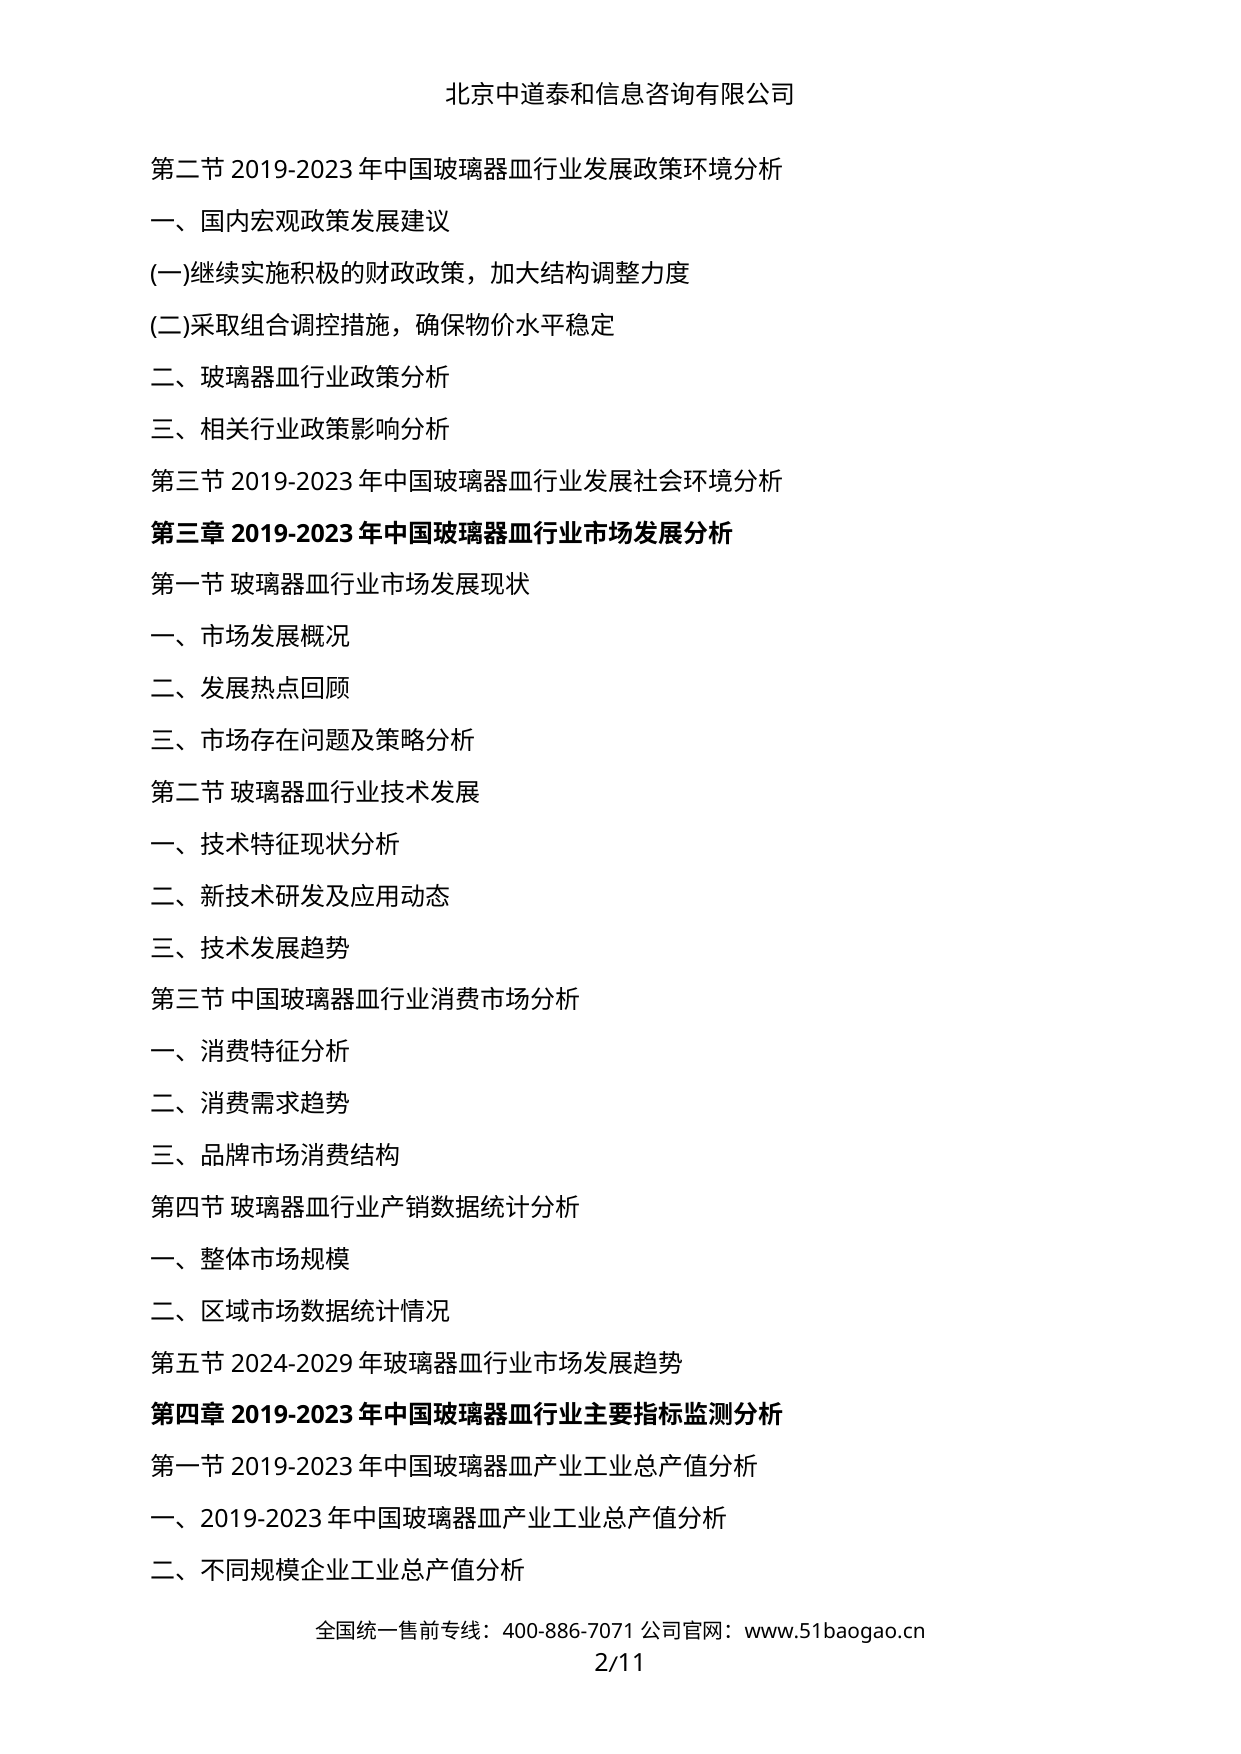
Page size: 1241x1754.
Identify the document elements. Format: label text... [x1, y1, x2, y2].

text 第二节 2019-2023年中国玻璃器皿行业发展政策环境分析 [150, 150, 1090, 186]
text 第一节 玻璃器皿行业市场发展现状 [150, 565, 1090, 601]
text 第一节 2019-2023年中国玻璃器皿产业工业总产值分析 [150, 1447, 1090, 1483]
text 三、相关行业政策影响分析 [150, 409, 1090, 446]
text 第四节 玻璃器皿行业产销数据统计分析 [150, 1187, 1090, 1224]
text 第三节 中国玻璃器皿行业消费市场分析 [150, 980, 1090, 1016]
text 二、发展热点回顾 [150, 669, 1090, 705]
text 三、技术发展趋势 [150, 928, 1090, 964]
text 一、技术特征现状分析 [150, 824, 1090, 861]
text 二、消费需求趋势 [150, 1084, 1090, 1120]
text (二)采取组合调控措施，确保物价水平稳定 [150, 306, 1090, 342]
text 二、玻璃器皿行业政策分析 [150, 357, 1090, 394]
text 第五节 2024-2029年玻璃器皿行业市场发展趋势 [150, 1343, 1090, 1379]
text 一、2019-2023年中国玻璃器皿产业工业总产值分析 [150, 1499, 1090, 1535]
text 一、整体市场规模 [150, 1239, 1090, 1276]
text 一、国内宏观政策发展建议 [150, 202, 1090, 238]
text 第三章 2019-2023年中国玻璃器皿行业市场发展分析 [150, 513, 1090, 549]
text (一)继续实施积极的财政政策，加大结构调整力度 [150, 254, 1090, 290]
text 第二节 玻璃器皿行业技术发展 [150, 772, 1090, 809]
text 一、消费特征分析 [150, 1032, 1090, 1068]
text 二、新技术研发及应用动态 [150, 876, 1090, 912]
text 第三节 2019-2023年中国玻璃器皿行业发展社会环境分析 [150, 461, 1090, 497]
text 二、区域市场数据统计情况 [150, 1291, 1090, 1327]
text 三、品牌市场消费结构 [150, 1136, 1090, 1172]
text 三、市场存在问题及策略分析 [150, 721, 1090, 757]
text 第四章 2019-2023年中国玻璃器皿行业主要指标监测分析 [150, 1395, 1090, 1431]
text 二、不同规模企业工业总产值分析 [150, 1551, 1090, 1587]
text 一、市场发展概况 [150, 617, 1090, 653]
